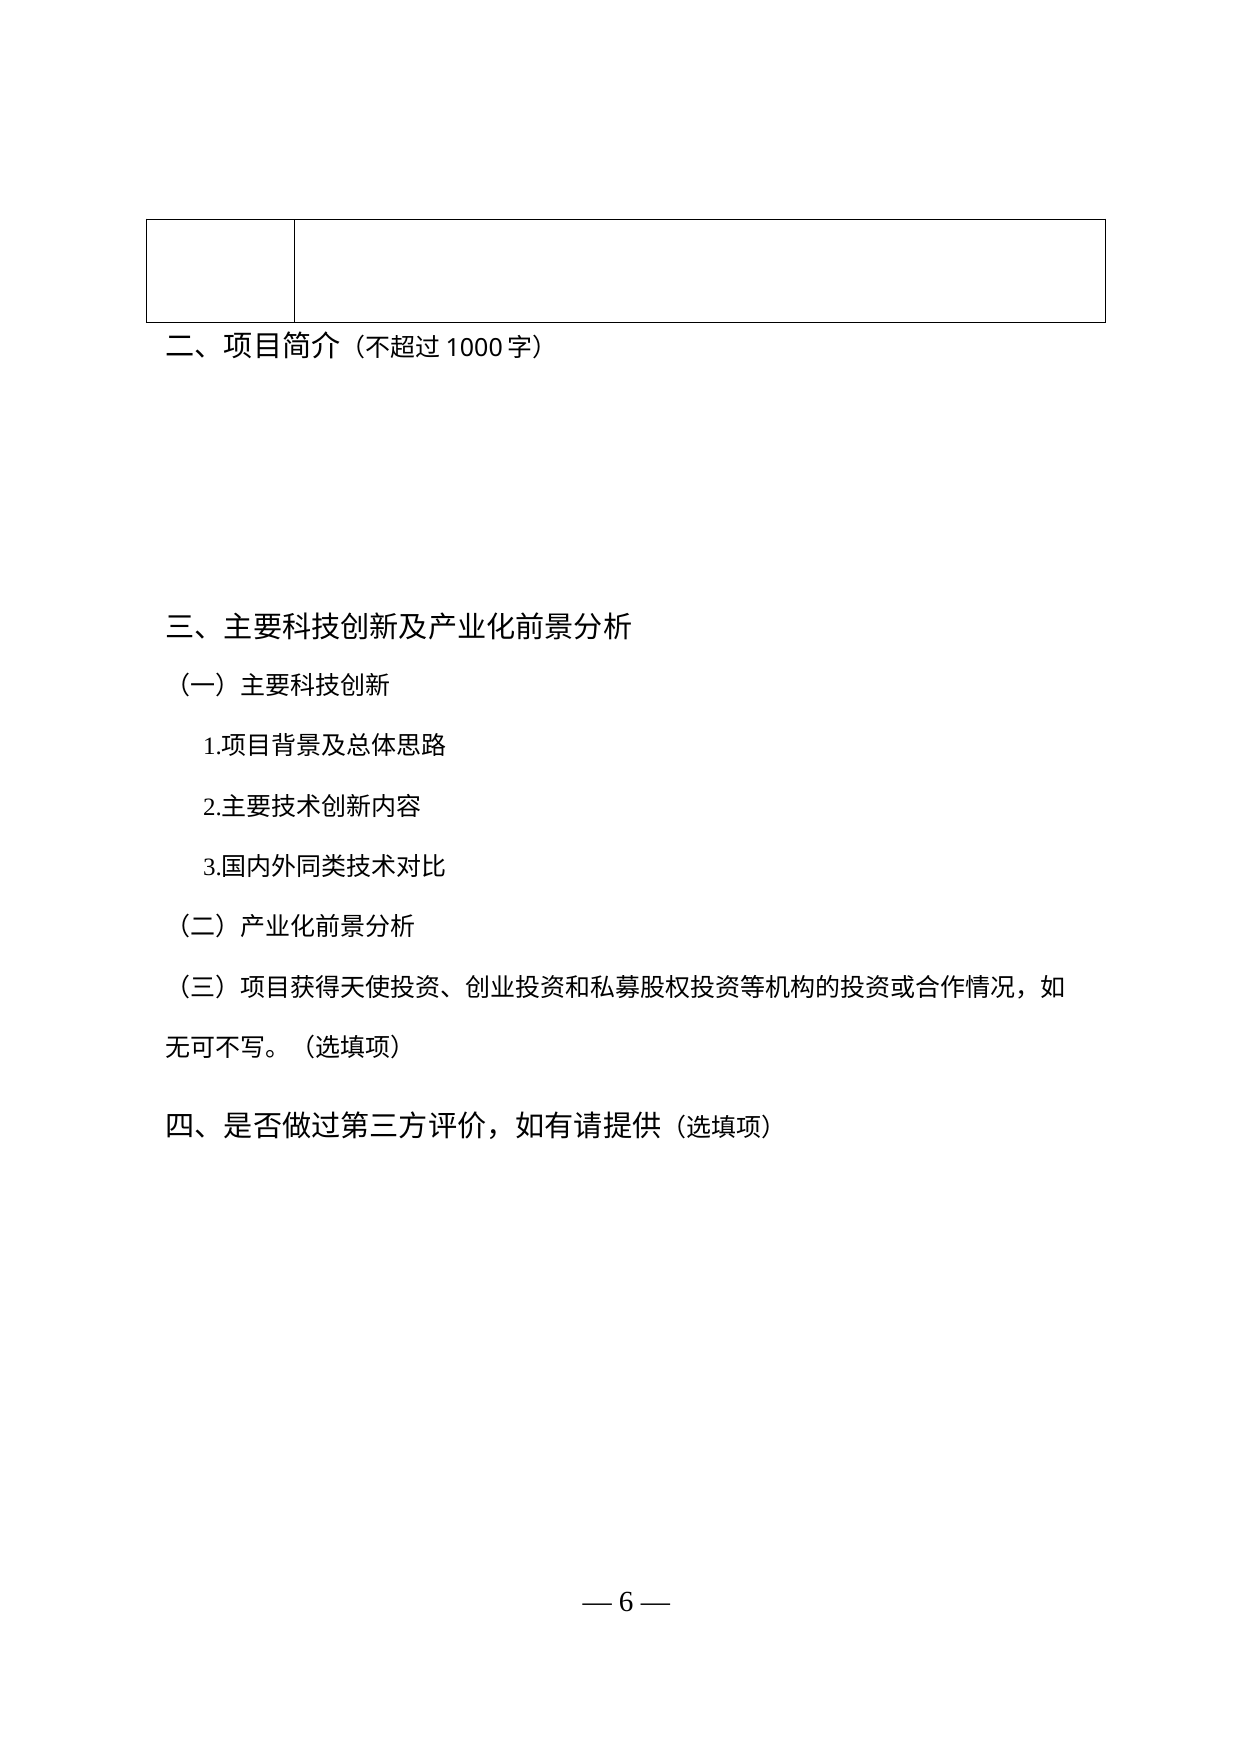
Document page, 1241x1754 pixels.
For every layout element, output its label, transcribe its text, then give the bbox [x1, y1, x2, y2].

text 三、主要科技创新及产业化前景分析 [165, 603, 1087, 646]
table_cell 其他 [147, 220, 294, 322]
text 3.国内外同类技术对比 [165, 827, 1087, 887]
table_cell [295, 220, 1105, 322]
text （三）项目获得天使投资、创业投资和私募股权投资等机构的投资或合作情况，如无可不写。（选填项） [165, 948, 1087, 1069]
text 四、是否做过第三方评价，如有请提供（选填项） [165, 1103, 1087, 1145]
text 1.项目背景及总体思路 [165, 706, 1087, 767]
text （一）主要科技创新 [165, 646, 1087, 706]
text 二、项目简介（不超过1000字） [165, 323, 1087, 365]
text （二）产业化前景分析 [165, 887, 1087, 948]
text 2.主要技术创新内容 [165, 767, 1087, 827]
